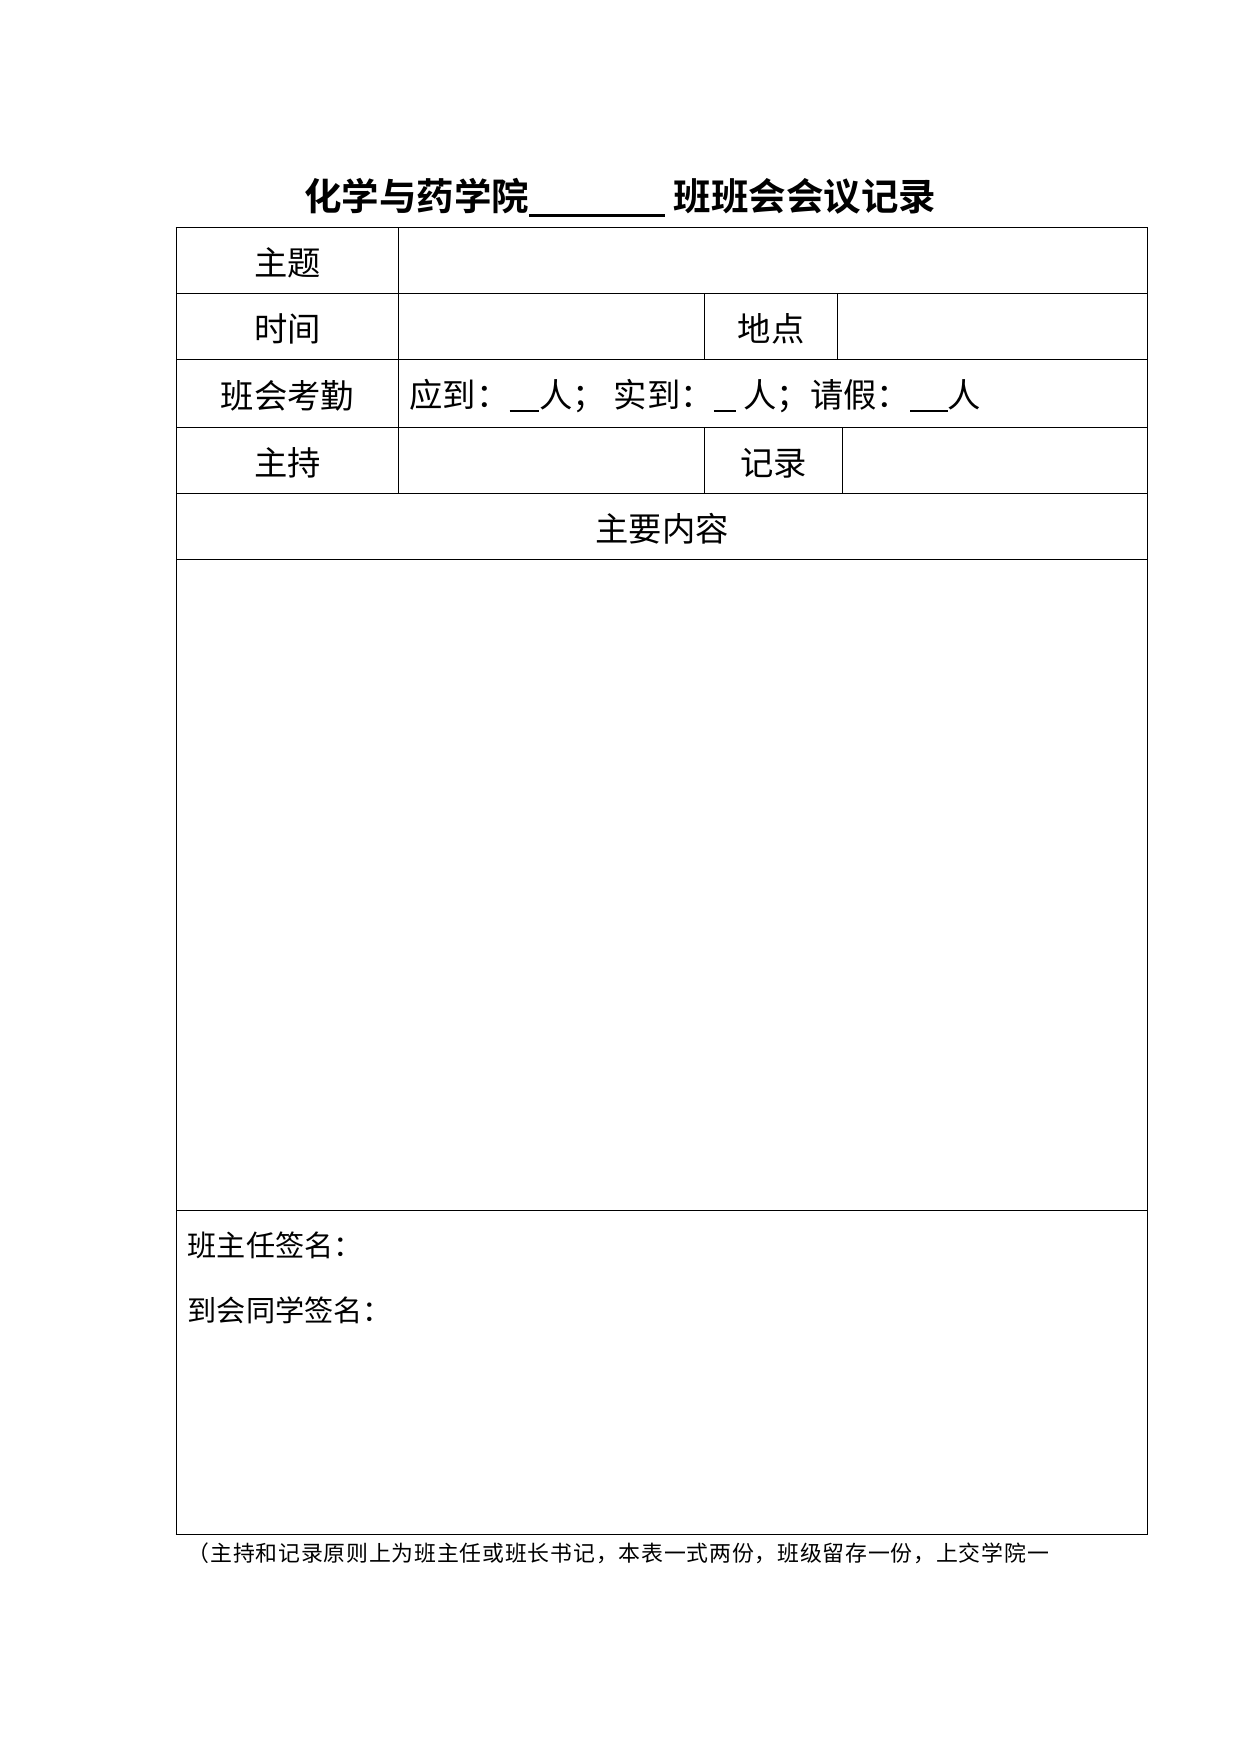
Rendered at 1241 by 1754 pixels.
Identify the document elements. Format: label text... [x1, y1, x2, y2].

table_cell 班主任签名： 到会同学签名： [177, 1211, 1147, 1534]
table_cell 时间 [177, 294, 398, 359]
table_cell 记录 [705, 428, 842, 493]
table_cell [399, 428, 704, 493]
table_cell 班会考勤 [177, 360, 398, 427]
table_cell [838, 294, 1147, 359]
table_cell [177, 560, 1147, 1210]
table_cell 应到： 人； 实到： 人；请假： 人 [399, 360, 1147, 427]
table_cell 主要内容 [177, 494, 1147, 559]
table_cell [399, 294, 704, 359]
text 化学与药学院 班班会会议记录 [187, 162, 1053, 227]
table_header 主题 [177, 228, 398, 293]
table_header [399, 228, 1147, 293]
table_cell 主持 [177, 428, 398, 493]
table_cell [843, 428, 1147, 493]
table_cell 地点 [705, 294, 837, 359]
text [187, 1535, 1053, 1568]
